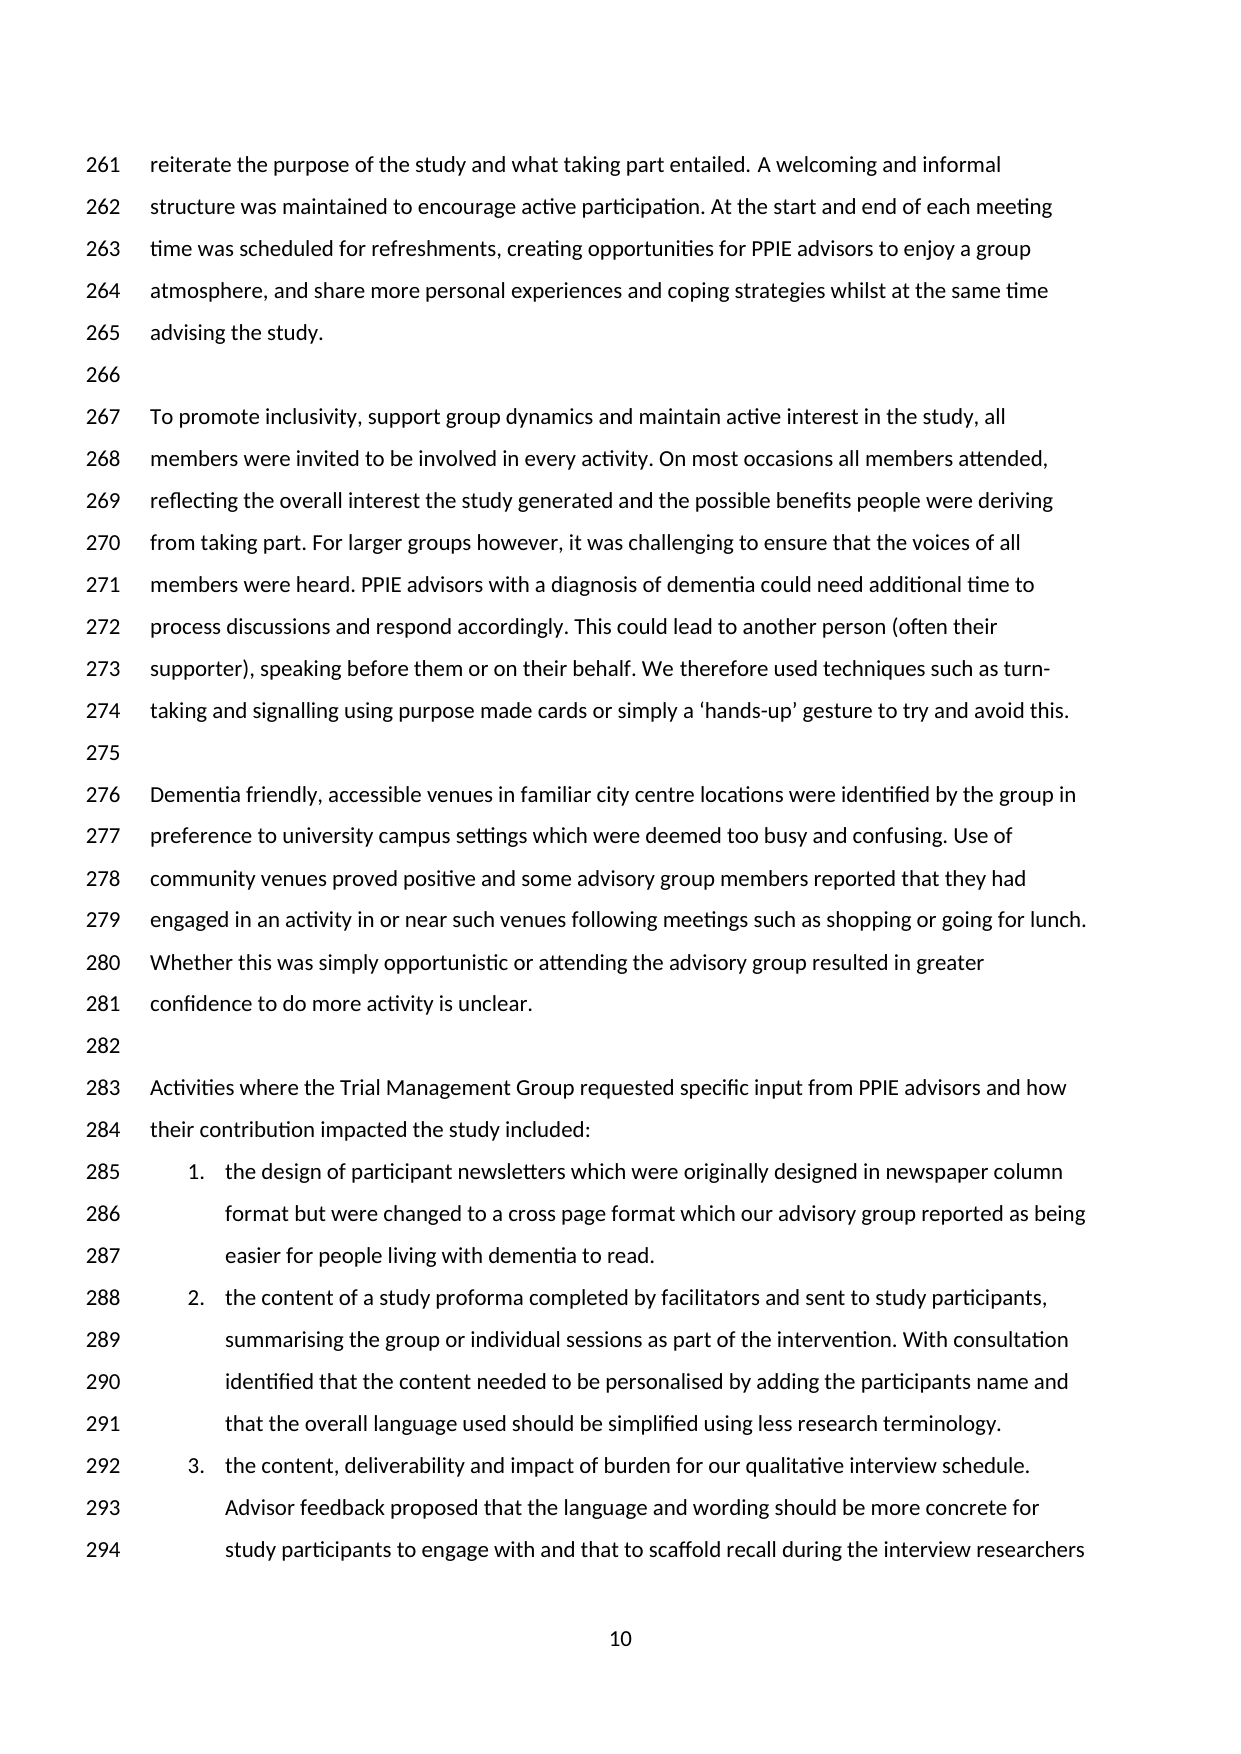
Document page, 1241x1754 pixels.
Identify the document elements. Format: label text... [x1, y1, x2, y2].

list the design of participant newsletters which were originally designed in newspaper column format but were changed to a cross page format which our advisory group reported as being easier for people living with dementia to read. [187, 1157, 1090, 1269]
list the content of a study proforma completed by facilitators and sent to study participants, summarising the group or individual sessions as part of the intervention. With consultation identified that the content needed to be personalised by adding the participants name and that the overall language used should be simplified using less research terminology. [187, 1283, 1090, 1437]
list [187, 1451, 1090, 1563]
text Activities where the Trial Management Group requested specific input from PPIE advisors and how their contribution impacted the study included: [150, 1073, 1090, 1143]
text Dementia friendly, accessible venues in familiar city centre locations were identified by the group in preference to university campus settings which were deemed too busy and confusing. Use of community venues proved positive and some advisory group members reported that they had engaged in an activity in or near such venues following meetings such as shopping or going for lunch. Whether this was simply opportunistic or attending the advisory group resulted in greater confidence to do more activity is unclear. [150, 780, 1090, 1018]
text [150, 150, 1090, 346]
text To promote inclusivity, support group dynamics and maintain active interest in the study, all members were invited to be involved in every activity. On most occasions all members attended, reflecting the overall interest the study generated and the possible benefits people were deriving from taking part. For larger groups however, it was challenging to ensure that the voices of all members were heard. PPIE advisors with a diagnosis of dementia could need additional time to process discussions and respond accordingly. This could lead to another person (often their supporter), speaking before them or on their behalf. We therefore used techniques such as turn-taking and signalling using purpose made cards or simply a ‘hands-up’ gesture to try and avoid this. [150, 402, 1090, 724]
